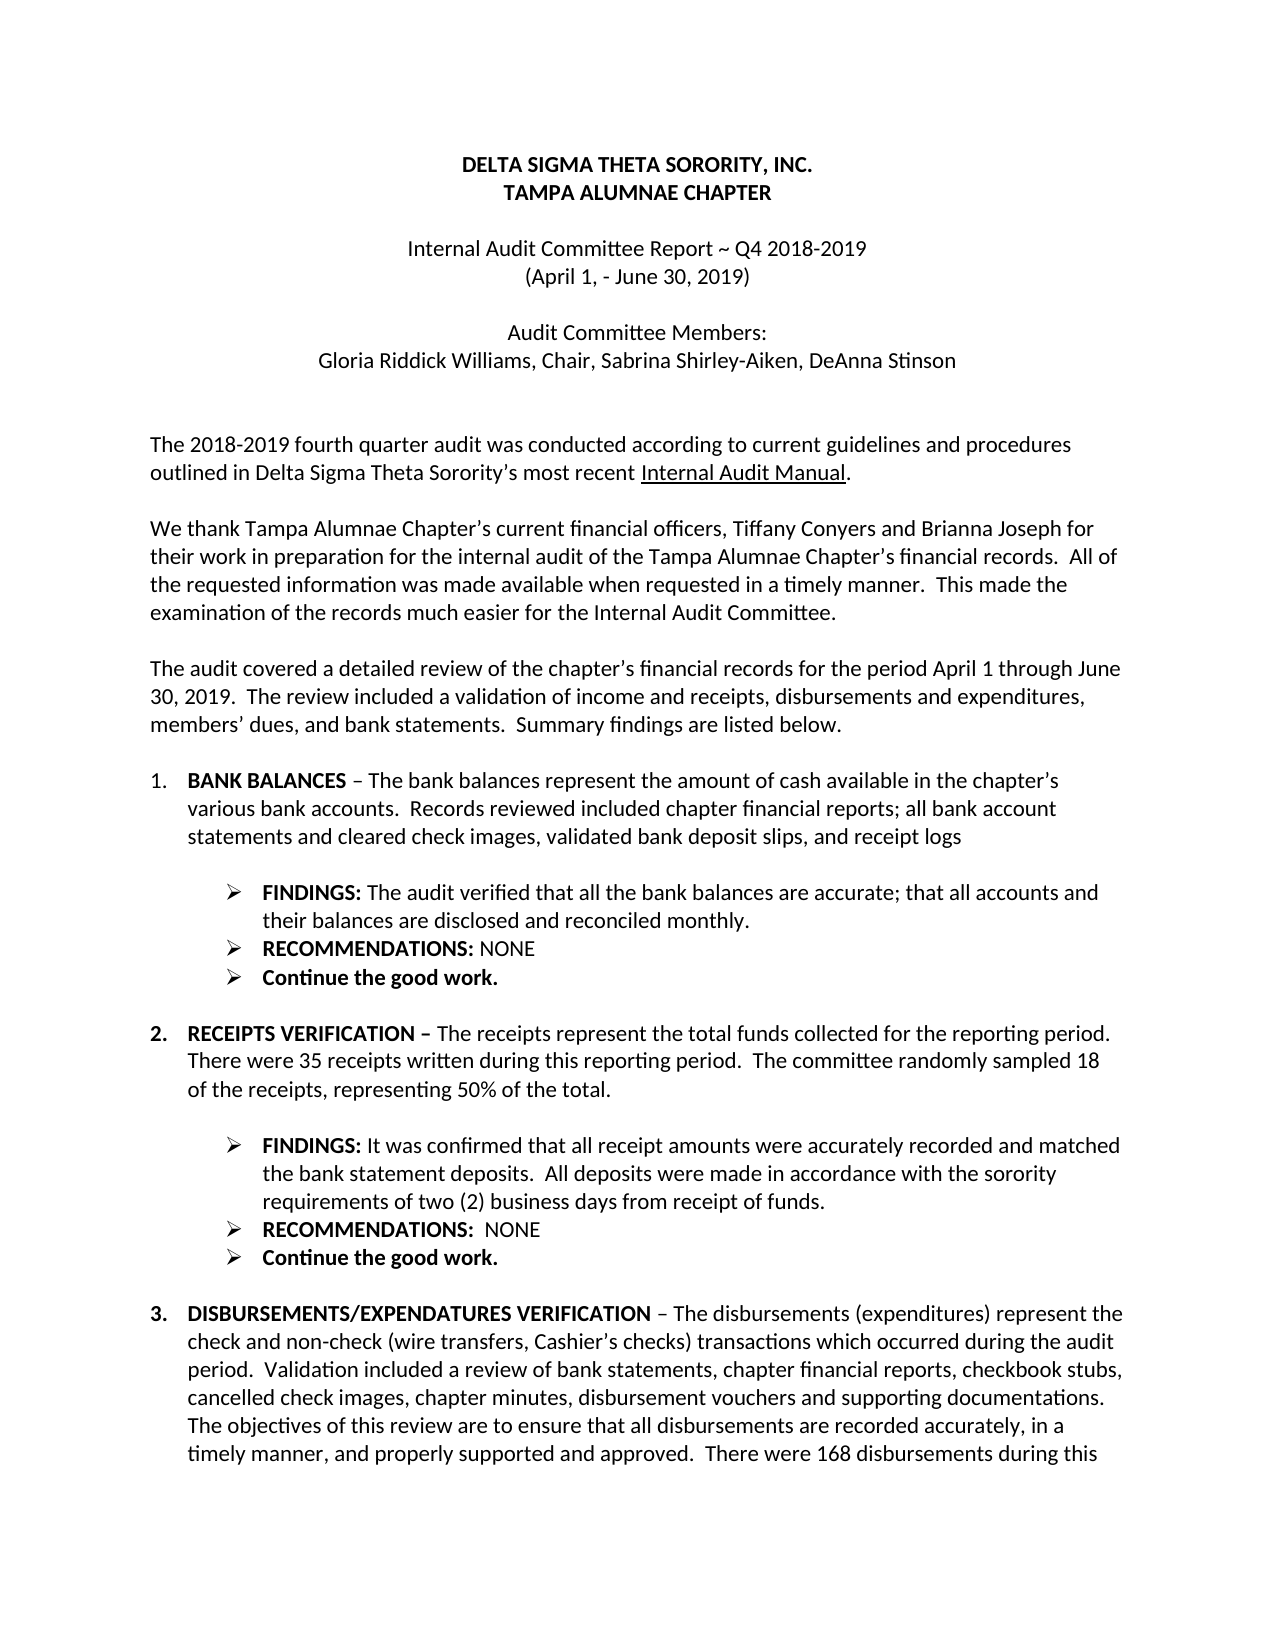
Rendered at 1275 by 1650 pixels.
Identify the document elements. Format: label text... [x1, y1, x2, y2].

text Gloria Riddick Williams, Chair, Sabrina Shirley-Aiken, DeAnna Stinson [150, 346, 1125, 374]
text There were 35 receipts written during this reporting period. The committee randomly sampled 18 of the receipts, representing 50% of the total. [187, 1047, 1125, 1103]
list Continue the good work. [225, 963, 1125, 991]
text DELTA SIGMA THETA SORORITY, INC. [150, 150, 1125, 178]
text The audit covered a detailed review of the chapter’s financial records for the period April 1 through June 30, 2019. The review included a validation of income and receipts, disbursements and expenditures, members’ dues, and bank statements. Summary findings are listed below. [150, 654, 1125, 738]
list FINDINGS: The audit verified that all the bank balances are accurate; that all accounts and their balances are disclosed and reconciled monthly. [225, 878, 1125, 934]
list RECOMMENDATIONS: NONE [225, 1215, 1125, 1243]
list FINDINGS: It was confirmed that all receipt amounts were accurately recorded and matched the bank statement deposits. All deposits were made in accordance with the sorority requirements of two (2) business days from receipt of funds. [225, 1131, 1125, 1215]
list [150, 1299, 1125, 1467]
text The 2018-2019 fourth quarter audit was conducted according to current guidelines and procedures outlined in Delta Sigma Theta Sorority’s most recent Internal Audit Manual. [150, 430, 1125, 486]
text TAMPA ALUMNAE CHAPTER [150, 178, 1125, 206]
list RECEIPTS VERIFICATION – The receipts represent the total funds collected for the reporting period. [150, 1019, 1125, 1047]
list BANK BALANCES – The bank balances represent the amount of cash available in the chapter’s various bank accounts. Records reviewed included chapter financial reports; all bank account statements and cleared check images, validated bank deposit slips, and receipt logs [150, 766, 1125, 851]
text Audit Committee Members: [150, 318, 1125, 346]
text (April 1, - June 30, 2019) [150, 262, 1125, 290]
text We thank Tampa Alumnae Chapter’s current financial officers, Tiffany Conyers and Brianna Joseph for their work in preparation for the internal audit of the Tampa Alumnae Chapter’s financial records. All of the requested information was made available when requested in a timely manner. This made the examination of the records much easier for the Internal Audit Committee. [150, 514, 1125, 626]
text Internal Audit Committee Report ~ Q4 2018-2019 [150, 234, 1125, 262]
list RECOMMENDATIONS: NONE [225, 934, 1125, 963]
list Continue the good work. [225, 1243, 1125, 1271]
